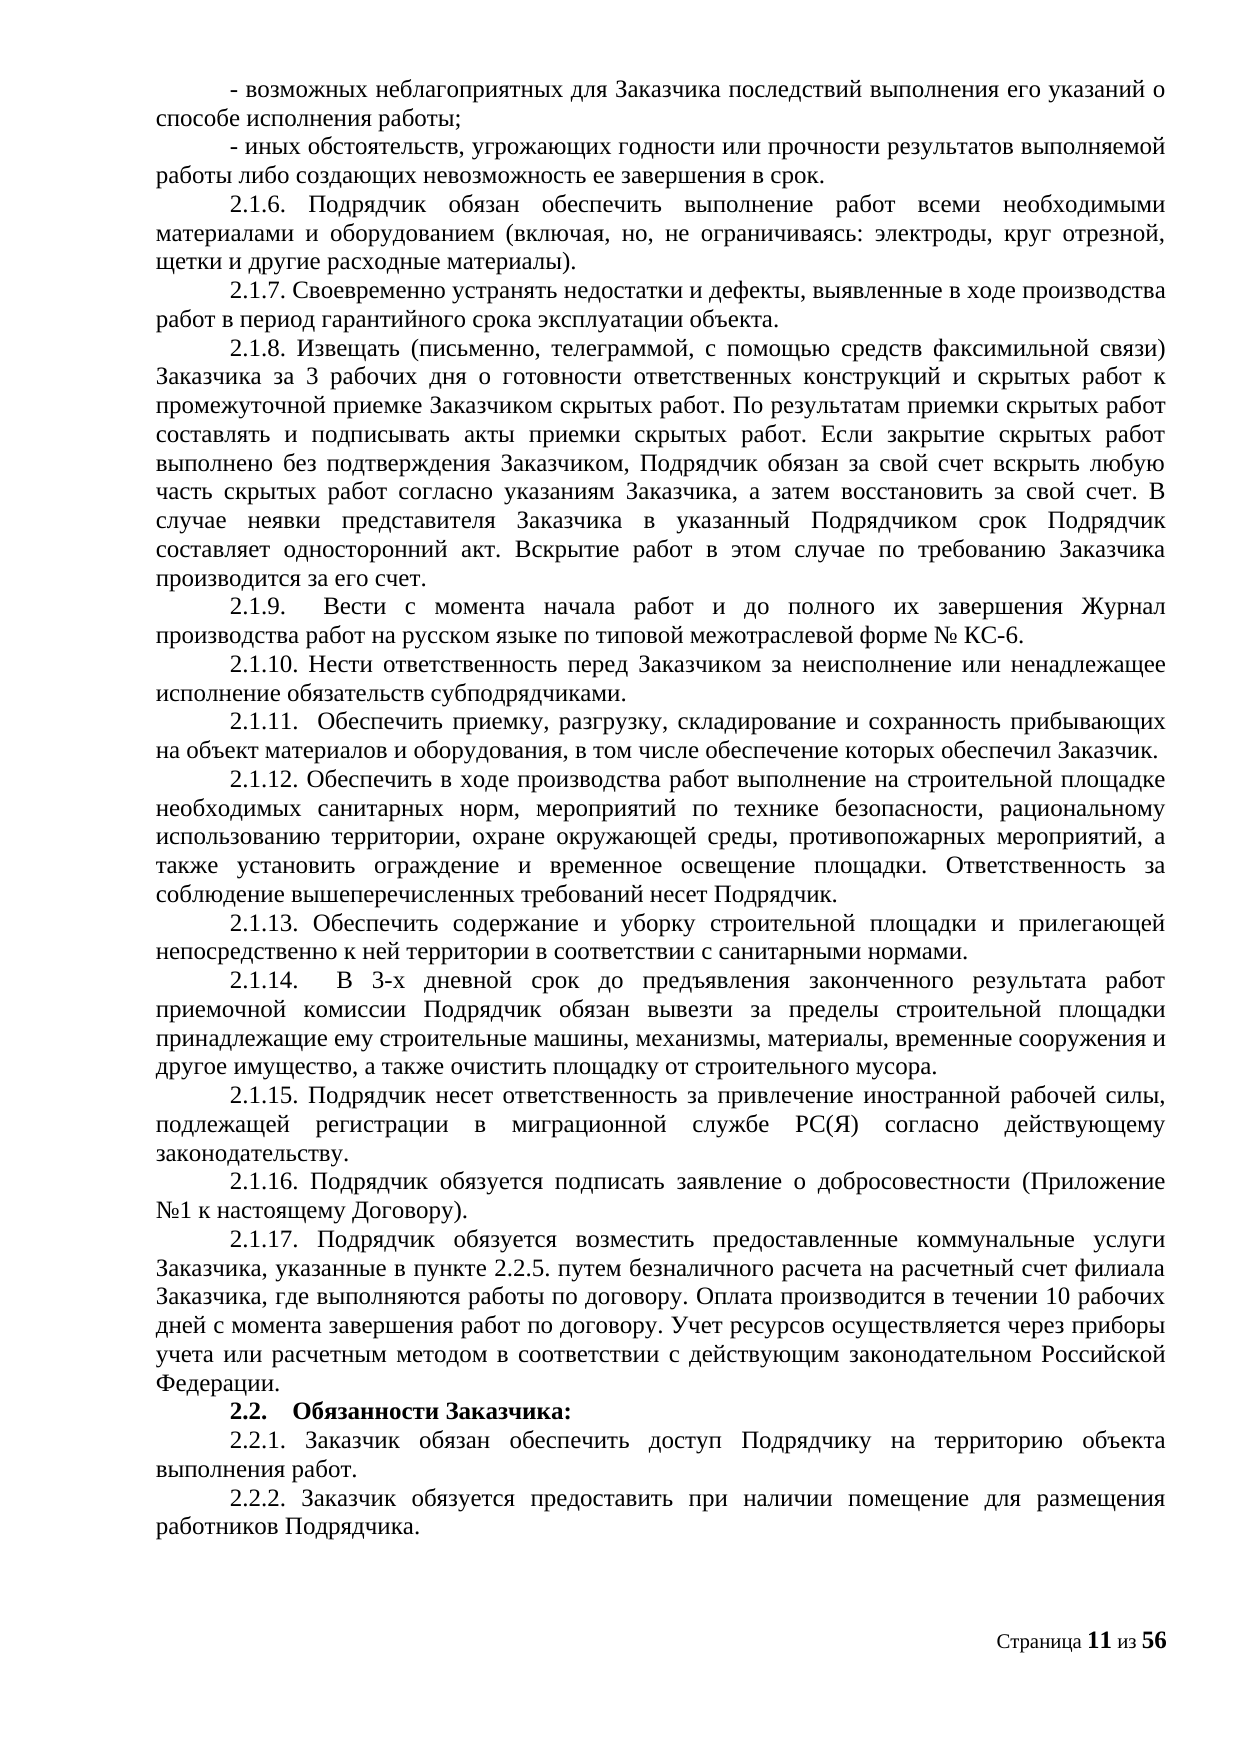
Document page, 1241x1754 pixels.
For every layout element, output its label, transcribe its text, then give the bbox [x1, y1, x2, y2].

text 2.1.16. Подрядчик обязуется подписать заявление о добросовестности (Приложение №1 к настоящему Договору). [156, 1166, 1167, 1224]
text 2.2.2. Заказчик обязуется предоставить при наличии помещение для размещения работников Подрядчика. [156, 1483, 1167, 1540]
text 2.2. Обязанности Заказчика: [156, 1396, 1167, 1425]
text 2.1.12. Обеспечить в ходе производства работ выполнение на строительной площадке необходимых санитарных норм, мероприятий по технике безопасности, рациональному использованию территории, охране окружающей среды, противопожарных мероприятий, а также установить ограждение и временное освещение площадки. Ответственность за соблюдение вышеперечисленных требований несет Подрядчик. [156, 764, 1167, 908]
text 2.1.10. Нести ответственность перед Заказчиком за неисполнение или ненадлежащее исполнение обязательств субподрядчиками. [156, 649, 1167, 706]
text 2.1.11. Обеспечить приемку, разгрузку, складирование и сохранность прибывающих на объект материалов и оборудования, в том числе обеспечение которых обеспечил Заказчик. [156, 706, 1167, 764]
text 2.2.1. Заказчик обязан обеспечить доступ Подрядчику на территорию объекта выполнения работ. [156, 1425, 1167, 1483]
text - возможных неблагоприятных для Заказчика последствий выполнения его указаний о способе исполнения работы; [156, 74, 1167, 131]
text 2.1.8. Извещать (письменно, телеграммой, с помощью средств факсимильной связи) Заказчика за 3 рабочих дня о готовности ответственных конструкций и скрытых работ к промежуточной приемке Заказчиком скрытых работ. По результатам приемки скрытых работ составлять и подписывать акты приемки скрытых работ. Если закрытие скрытых работ выполнено без подтверждения Заказчиком, Подрядчик обязан за свой счет вскрыть любую часть скрытых работ согласно указаниям Заказчика, а затем восстановить за свой счет. В случае неявки представителя Заказчика в указанный Подрядчиком срок Подрядчик составляет односторонний акт. Вскрытие работ в этом случае по требованию Заказчика производится за его счет. [156, 333, 1167, 591]
text 2.1.14. В 3-х дневной срок до предъявления законченного результата работ приемочной комиссии Подрядчик обязан вывезти за пределы строительной площадки принадлежащие ему строительные машины, механизмы, материалы, временные сооружения и другое имущество, а также очистить площадку от строительного мусора. [156, 965, 1167, 1080]
text 2.1.7. Своевременно устранять недостатки и дефекты, выявленные в ходе производства работ в период гарантийного срока эксплуатации объекта. [156, 275, 1167, 333]
text 2.1.15. Подрядчик несет ответственность за привлечение иностранной рабочей силы, подлежащей регистрации в миграционной службе РС(Я) согласно действующему законодательству. [156, 1080, 1167, 1166]
text 2.1.6. Подрядчик обязан обеспечить выполнение работ всеми необходимыми материалами и оборудованием (включая, но, не ограничиваясь: электроды, круг отрезной, щетки и другие расходные материалы). [156, 189, 1167, 275]
text 2.1.9. Вести с момента начала работ и до полного их завершения Журнал производства работ на русском языке по типовой межотраслевой форме № КС-6. [156, 591, 1167, 649]
text 2.1.17. Подрядчик обязуется возместить предоставленные коммунальные услуги Заказчика, указанные в пункте 2.2.5. путем безналичного расчета на расчетный счет филиала Заказчика, где выполняются работы по договору. Оплата производится в течении 10 рабочих дней с момента завершения работ по договору. Учет ресурсов осуществляется через приборы учета или расчетным методом в соответствии с действующим законодательном Российской Федерации. [156, 1224, 1167, 1396]
text - иных обстоятельств, угрожающих годности или прочности результатов выполняемой работы либо создающих невозможность ее завершения в срок. [156, 131, 1167, 189]
text 2.1.13. Обеспечить содержание и уборку строительной площадки и прилегающей непосредственно к ней территории в соответствии с санитарными нормами. [156, 908, 1167, 965]
